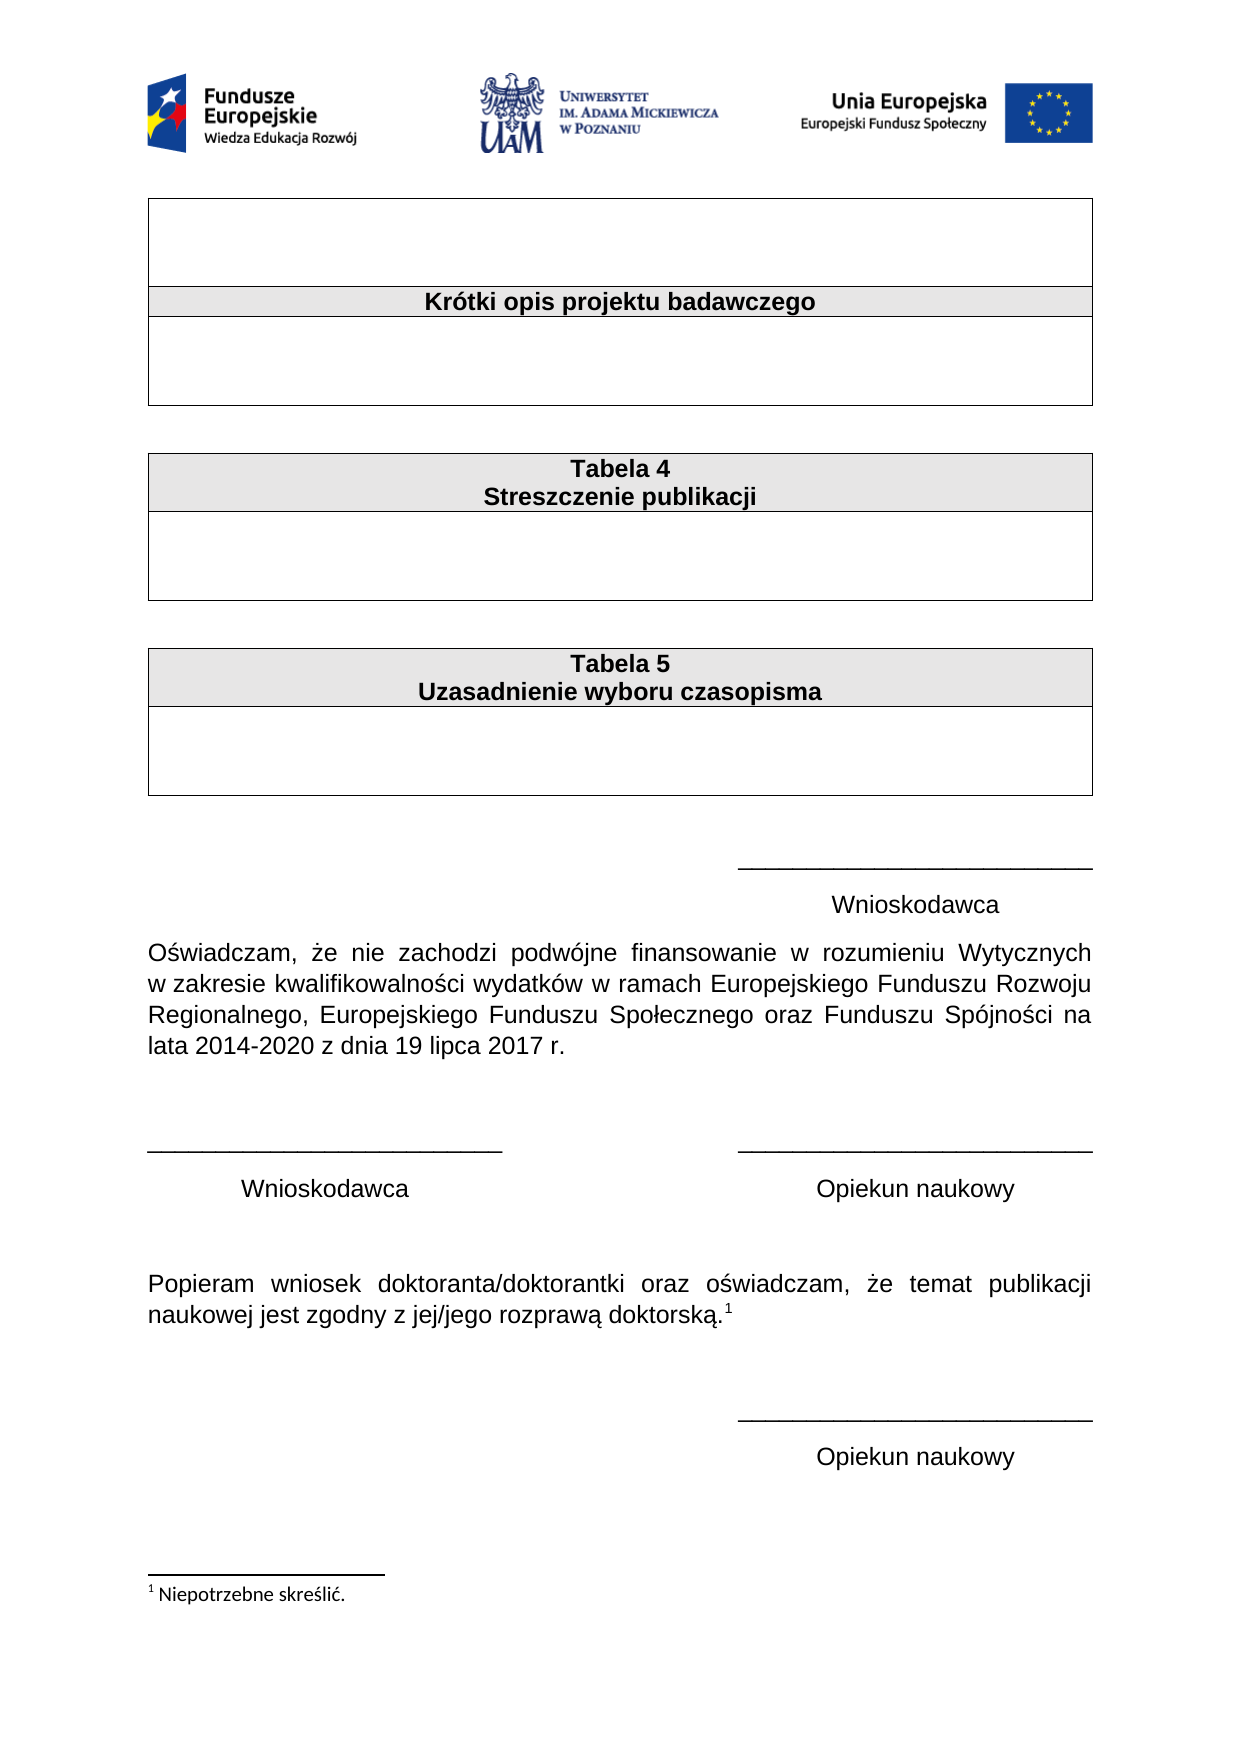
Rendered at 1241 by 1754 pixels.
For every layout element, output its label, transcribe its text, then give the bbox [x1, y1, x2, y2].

table_cell [149, 317, 1092, 404]
table_header Tabela 4 Streszczenie publikacji [149, 454, 1092, 511]
table_cell [149, 512, 1092, 599]
table_header Tabela 5 Uzasadnienie wyboru czasopisma [149, 649, 1092, 706]
text Wnioskodawca Opiekun naukowy [148, 1173, 1093, 1202]
table_cell [149, 707, 1092, 794]
text Popieram wniosek doktoranta/doktorantki oraz oświadczam, że temat publikacji naukowej jest zgodny z jej/jego rozprawą doktorską. [148, 1269, 1093, 1329]
table_cell [149, 199, 1092, 286]
text Opiekun naukowy [148, 1442, 1093, 1471]
text Wnioskodawca [148, 890, 1093, 919]
text Oświadczam, że nie zachodzi podwójne finansowanie w rozumieniu Wytycznych w zakresie kwalifikowalności wydatków w ramach Europejskiego Funduszu Rozwoju Regionalnego, Europejskiego Funduszu Społecznego oraz Funduszu Spójności na lata 2014-2020 z dnia 19 lipca 2017 r. [148, 938, 1093, 1060]
picture [147, 73, 1093, 153]
table_cell Krótki opis projektu badawczego [149, 287, 1092, 316]
